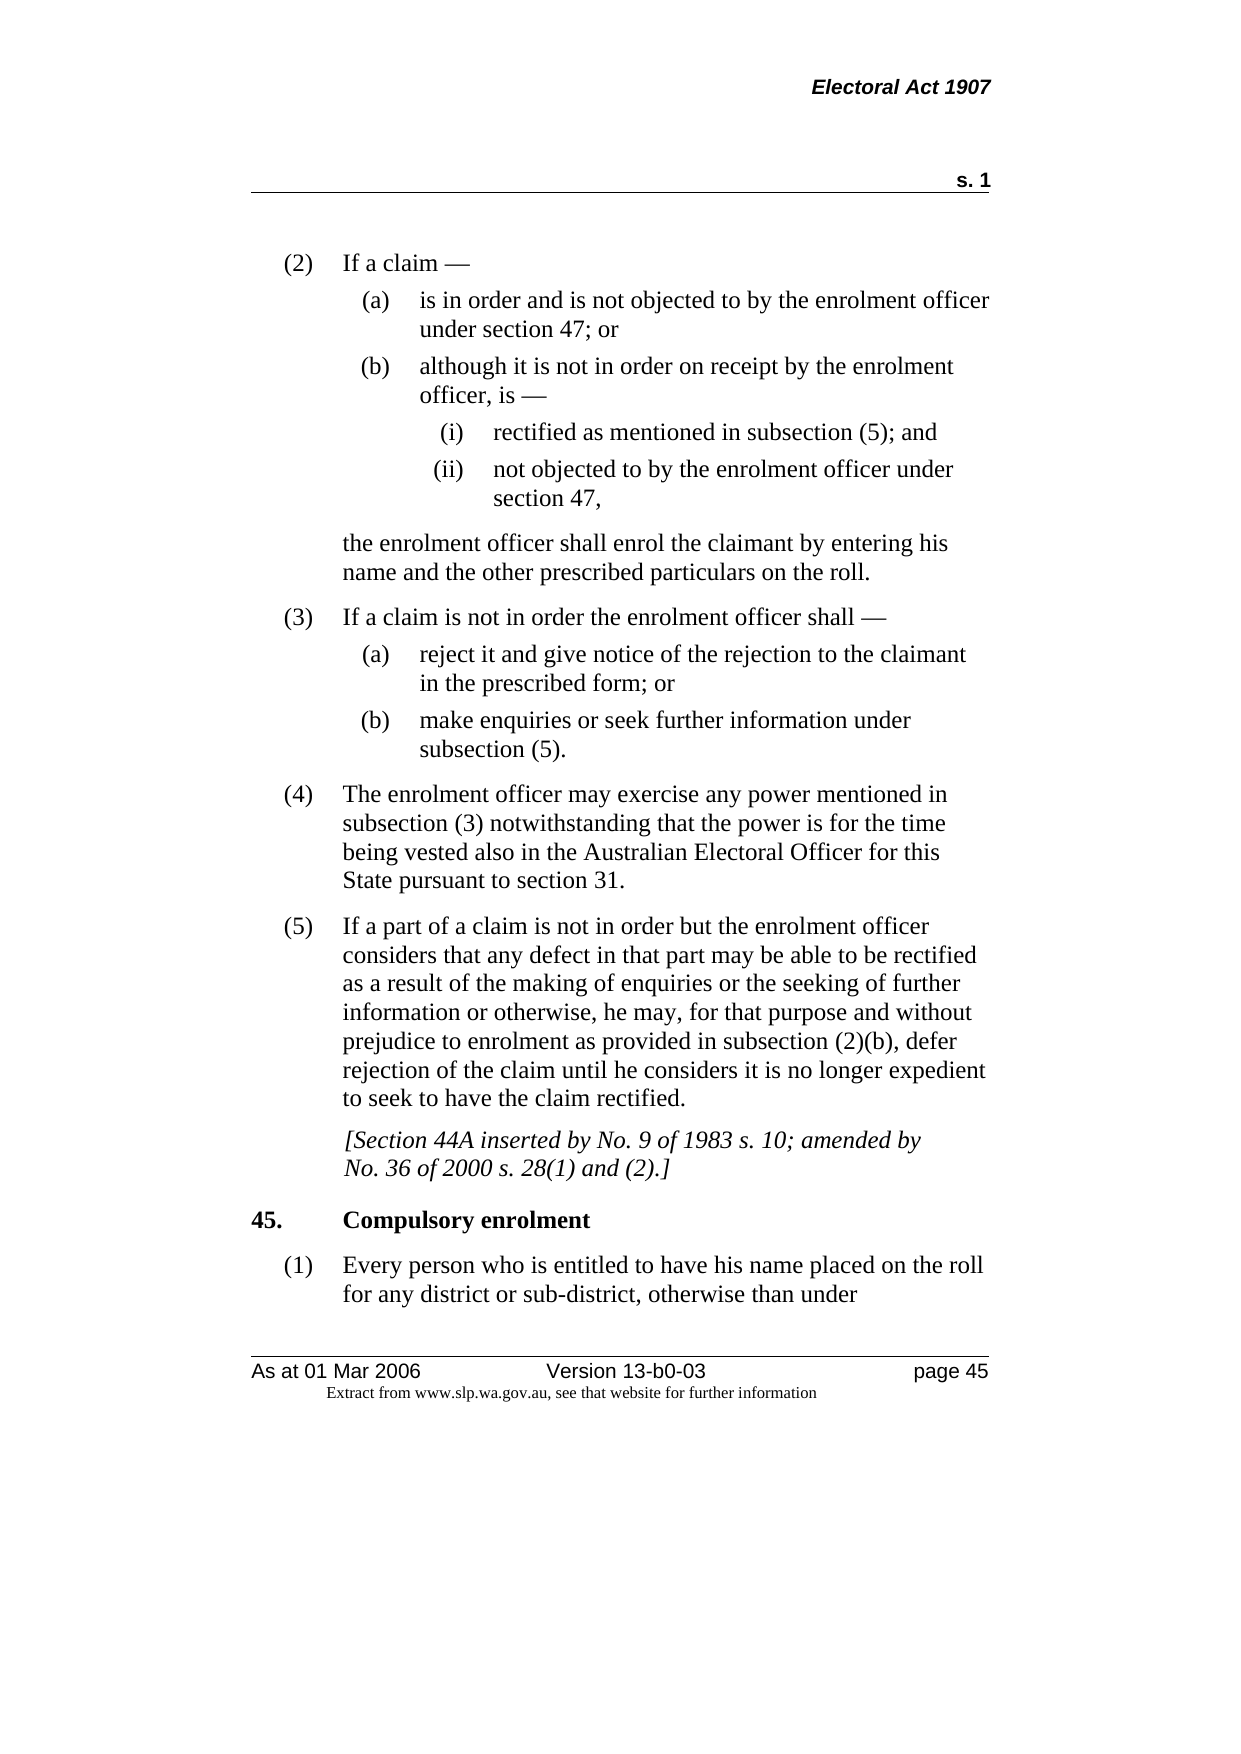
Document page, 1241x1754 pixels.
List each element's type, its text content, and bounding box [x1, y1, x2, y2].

text [Section 44A inserted by No. 9 of 1983 s. 10; amended by No. 36 of 2000 s. 28(1) and (2).] [251, 1125, 989, 1182]
text (5) If a part of a claim is not in order but the enrolment officer considers that any defect in that part may be able to be rectified as a result of the making of enquiries or the seeking of further information or otherwise, he may, for that purpose and without prejudice to enrolment as provided in subsection (2)(b), defer rejection of the claim until he considers it is no longer expedient to seek to have the claim rectified. [251, 911, 989, 1112]
text (4) The enrolment officer may exercise any power mentioned in subsection (3) notwithstanding that the power is for the time being vested also in the Australian Electoral Officer for this State pursuant to section 31. [251, 779, 989, 894]
text (b) make enquiries or seek further information under subsection (5). [251, 705, 989, 763]
text (a) is in order and is not objected to by the enrolment officer under section 47; or [251, 285, 989, 343]
text (ii) not objected to by the enrolment officer under section 47, [251, 454, 989, 511]
text (i) rectified as mentioned in subsection (5); and [251, 417, 989, 446]
text (3) If a claim is not in order the enrolment officer shall — [251, 602, 989, 631]
text (2) If a claim — [251, 248, 989, 277]
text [251, 1251, 989, 1308]
subtitle 45. Compulsory enrolment [251, 1205, 989, 1234]
text the enrolment officer shall enrol the claimant by entering his name and the other prescribed particulars on the roll. [251, 528, 989, 586]
text (a) reject it and give notice of the rejection to the claimant in the prescribed form; or [251, 639, 989, 697]
text (b) although it is not in order on receipt by the enrolment officer, is — [251, 351, 989, 408]
